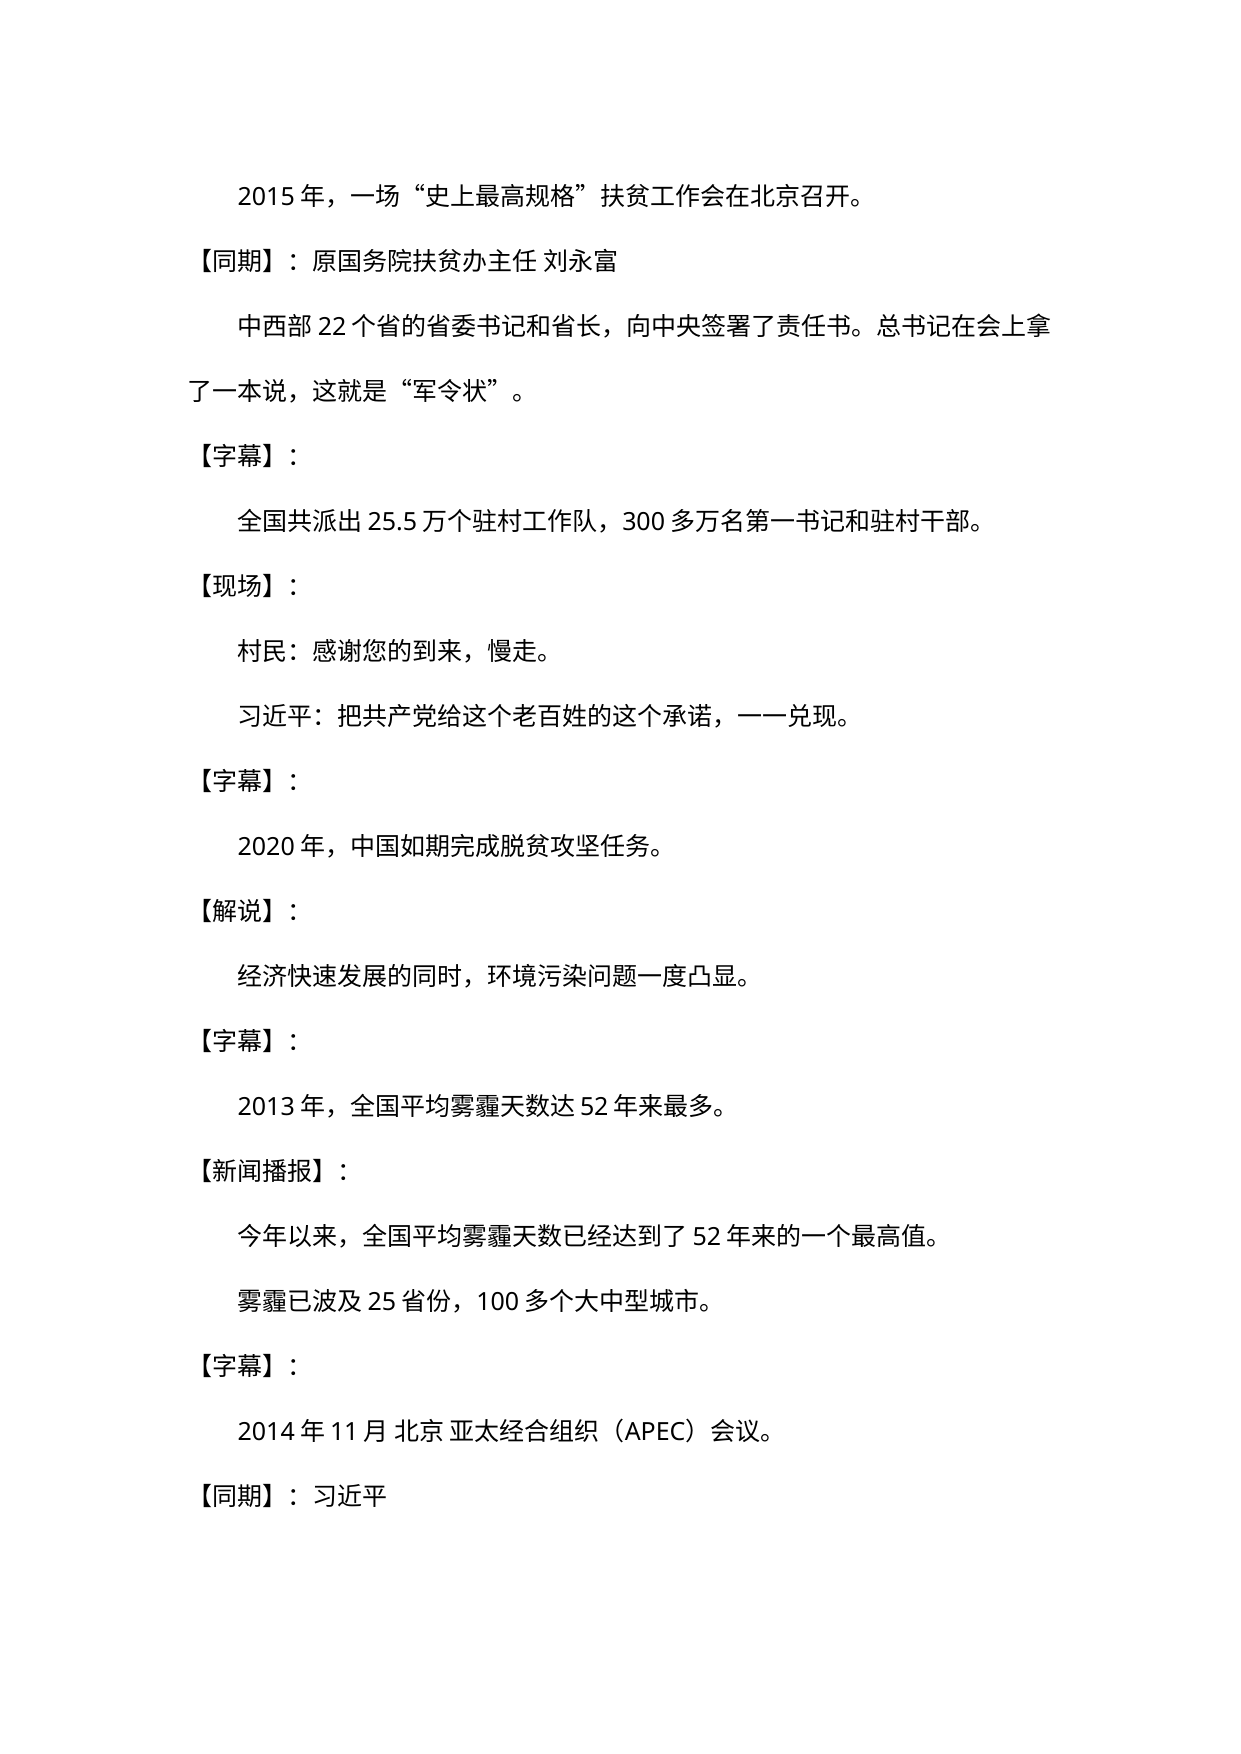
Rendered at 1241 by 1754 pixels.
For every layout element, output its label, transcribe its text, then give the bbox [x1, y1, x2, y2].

text 2013年，全国平均雾霾天数达52年来最多。 [187, 1072, 1053, 1137]
text 经济快速发展的同时，环境污染问题一度凸显。 [187, 942, 1053, 1007]
text 【现场】： [187, 552, 1053, 617]
text 中西部22个省的省委书记和省长，向中央签署了责任书。总书记在会上拿了一本说，这就是“军令状”。 [187, 292, 1053, 422]
text 【解说】： [187, 877, 1053, 942]
text 【新闻播报】： [187, 1137, 1053, 1202]
text 【同期】：原国务院扶贫办主任 刘永富 [187, 227, 1053, 292]
text 【字幕】： [187, 1007, 1053, 1072]
text 雾霾已波及25省份，100多个大中型城市。 [187, 1267, 1053, 1332]
text 【字幕】： [187, 1332, 1053, 1397]
text 【同期】：习近平 [187, 1462, 1053, 1527]
text 2014年11月 北京 亚太经合组织（APEC）会议。 [187, 1397, 1053, 1462]
text 2015年，一场“史上最高规格”扶贫工作会在北京召开。 [187, 162, 1053, 227]
text 2020年，中国如期完成脱贫攻坚任务。 [187, 812, 1053, 877]
text 全国共派出25.5万个驻村工作队，300多万名第一书记和驻村干部。 [187, 487, 1053, 552]
text 今年以来，全国平均雾霾天数已经达到了52年来的一个最高值。 [187, 1202, 1053, 1267]
text 【字幕】： [187, 422, 1053, 487]
text 【字幕】： [187, 747, 1053, 812]
text 习近平：把共产党给这个老百姓的这个承诺，一一兑现。 [187, 682, 1053, 747]
text 村民：感谢您的到来，慢走。 [187, 617, 1053, 682]
